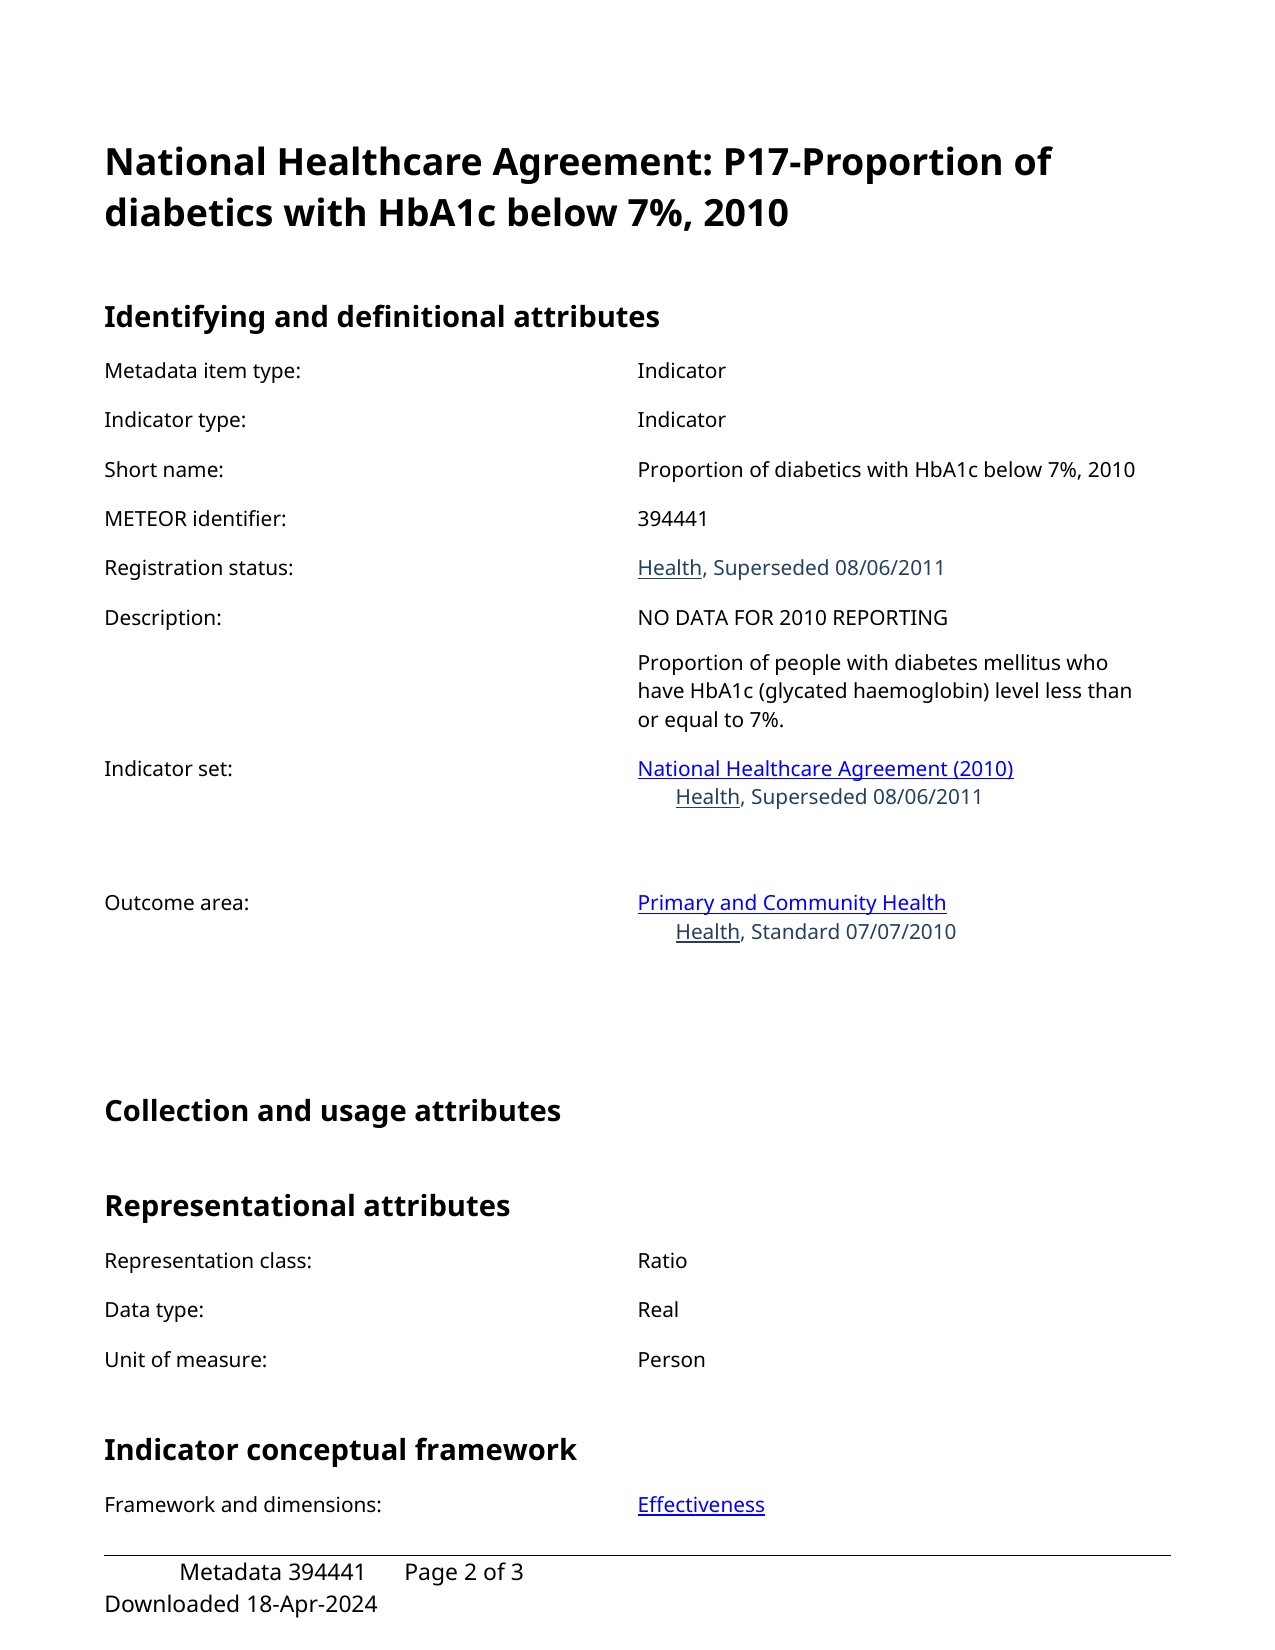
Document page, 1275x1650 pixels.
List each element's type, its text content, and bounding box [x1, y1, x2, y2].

table_cell Short name: [93, 445, 626, 494]
table_cell Person [626, 1334, 1159, 1384]
table_cell Outcome area: [93, 878, 626, 1013]
table_cell NO DATA FOR 2010 REPORTING Proportion of people with diabetes mellitus who have HbA1c (glycated haemoglobin) level less than or equal to 7%. [626, 592, 1159, 743]
table_cell Effectiveness [626, 1480, 1159, 1529]
table_cell Indicator [626, 395, 1159, 444]
table_cell Indicator type: [93, 395, 626, 444]
table_cell Description: [93, 592, 626, 743]
table_cell Representation class: [93, 1236, 626, 1285]
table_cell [93, 1480, 626, 1529]
table_cell METEOR identifier: [93, 494, 626, 543]
table_cell Representational attributes [93, 1140, 1159, 1236]
table_cell Metadata item type: [93, 346, 626, 395]
table_cell Ratio [626, 1236, 1159, 1285]
subtitle National Healthcare Agreement: P17-Proportion of diabetics with HbA1c below 7%, 2010 [104, 135, 1171, 237]
table_cell Registration status: [93, 543, 626, 592]
table_cell Indicator [626, 346, 1159, 395]
table_header Collection and usage attributes [93, 1044, 1159, 1140]
table_cell Unit of measure: [93, 1334, 626, 1384]
table_header Identifying and definitional attributes [93, 250, 1159, 346]
table_cell Indicator conceptual framework [93, 1384, 1159, 1479]
table_cell Primary and Community Health Health, Standard 07/07/2010 [626, 878, 1159, 1013]
table_cell Data type: [93, 1285, 626, 1334]
table_cell 394441 [626, 494, 1159, 543]
table_cell National Healthcare Agreement (2010) Health, Superseded 08/06/2011 [626, 744, 1159, 878]
table_cell Health, Superseded 08/06/2011 [626, 543, 1159, 592]
table_cell Proportion of diabetics with HbA1c below 7%, 2010 [626, 445, 1159, 494]
table_cell Real [626, 1285, 1159, 1334]
table_cell Indicator set: [93, 744, 626, 878]
